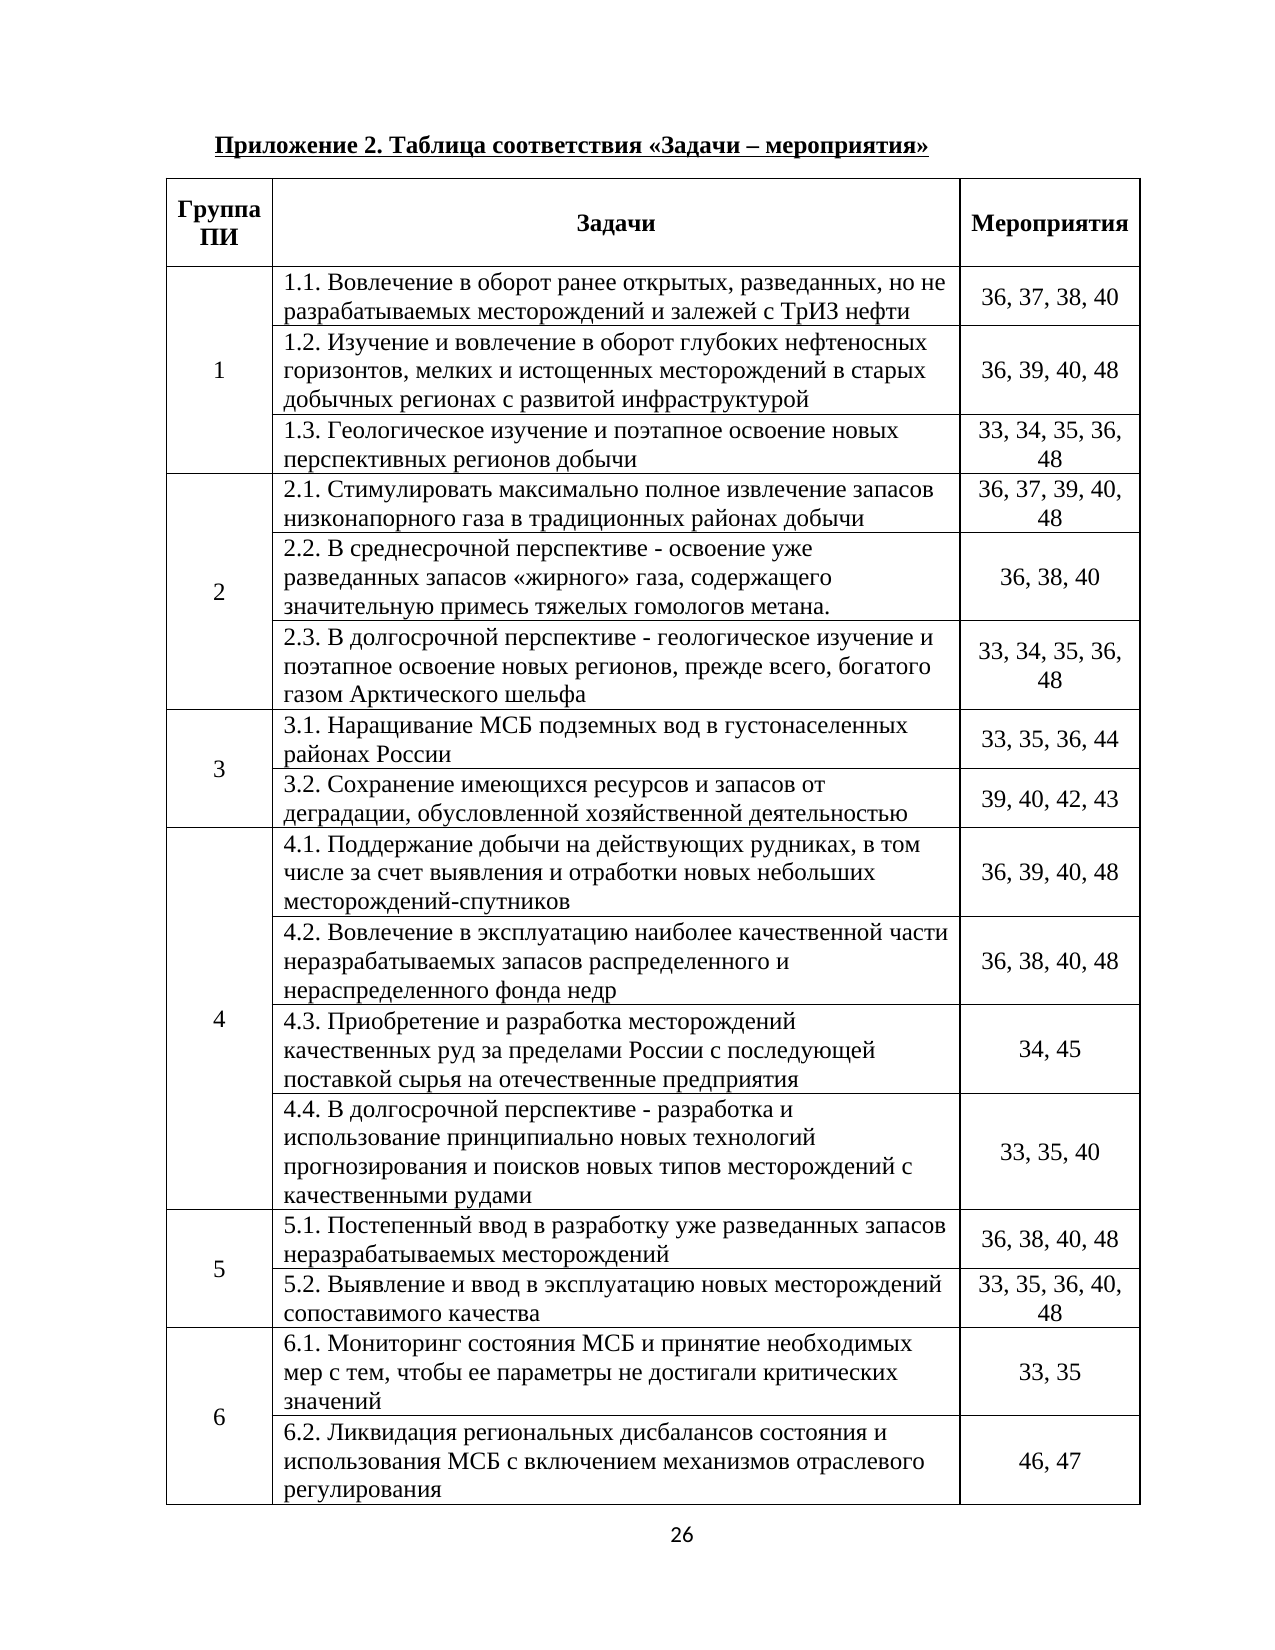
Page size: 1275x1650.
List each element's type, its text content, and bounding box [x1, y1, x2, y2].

table_cell 46, 47 [961, 1416, 1139, 1504]
table_cell 1.1. Вовлечение в оборот ранее открытых, разведанных, но не разрабатываемых месторождений и залежей с ТрИЗ нефти [273, 267, 959, 325]
table_cell 36, 37, 38, 40 [961, 267, 1139, 325]
table_cell 4.2. Вовлечение в эксплуатацию наиболее качественной части неразрабатываемых запасов распределенного и нераспределенного фонда недр [273, 917, 959, 1004]
table_cell 6.1. Мониторинг состояния МСБ и принятие необходимых мер с тем, чтобы ее параметры не достигали критических значений [273, 1328, 959, 1415]
table_cell 4.4. В долгосрочной перспективе - разработка и использование принципиально новых технологий прогнозирования и поисков новых типов месторождений с качественными рудами [273, 1094, 959, 1209]
table_cell 1.3. Геологическое изучение и поэтапное освоение новых перспективных регионов добычи [273, 415, 959, 473]
table_cell 39, 40, 42, 43 [961, 769, 1139, 827]
table_cell 36, 38, 40 [961, 533, 1139, 620]
table_cell 5 [167, 1210, 272, 1327]
table_cell 36, 39, 40, 48 [961, 326, 1139, 414]
table_cell 36, 38, 40, 48 [961, 1210, 1139, 1268]
table_cell 33, 35, 40 [961, 1094, 1139, 1209]
table_cell 36, 39, 40, 48 [961, 828, 1139, 916]
text Приложение 2. Таблица соответствия «Задачи – мероприятия» [214, 131, 1186, 159]
table_cell 6.2. Ликвидация региональных дисбалансов состояния и использования МСБ с включением механизмов отраслевого регулирования [273, 1416, 959, 1504]
table_cell 2.3. В долгосрочной перспективе - геологическое изучение и поэтапное освоение новых регионов, прежде всего, богатого газом Арктического шельфа [273, 621, 959, 709]
table_cell 33, 35 [961, 1328, 1139, 1415]
table_cell 5.1. Постепенный ввод в разработку уже разведанных запасов неразрабатываемых месторождений [273, 1210, 959, 1268]
table_header Группа ПИ [167, 179, 272, 266]
table_cell 33, 34, 35, 36, 48 [961, 621, 1139, 709]
table_cell 2.1. Стимулировать максимально полное извлечение запасов низконапорного газа в традиционных районах добычи [273, 474, 959, 532]
table_cell 1 [167, 267, 272, 473]
table_cell 36, 37, 39, 40, 48 [961, 474, 1139, 532]
table_cell 4 [167, 828, 272, 1209]
table_cell 3.2. Сохранение имеющихся ресурсов и запасов от деградации, обусловленной хозяйственной деятельностью [273, 769, 959, 827]
table_cell 33, 34, 35, 36, 48 [961, 415, 1139, 473]
table_cell 36, 38, 40, 48 [961, 917, 1139, 1004]
table_cell 33, 35, 36, 40, 48 [961, 1269, 1139, 1327]
table_cell 3 [167, 710, 272, 827]
table_cell 2 [167, 474, 272, 709]
table_cell 34, 45 [961, 1005, 1139, 1093]
table_cell 33, 35, 36, 44 [961, 710, 1139, 768]
table_cell 6 [167, 1328, 272, 1504]
table_cell 4.3. Приобретение и разработка месторождений качественных руд за пределами России с последующей поставкой сырья на отечественные предприятия [273, 1005, 959, 1093]
table_cell 4.1. Поддержание добычи на действующих рудниках, в том числе за счет выявления и отработки новых небольших месторождений-спутников [273, 828, 959, 916]
table_header Задачи [273, 179, 959, 266]
table_cell 5.2. Выявление и ввод в эксплуатацию новых месторождений сопоставимого качества [273, 1269, 959, 1327]
table_cell 3.1. Наращивание МСБ подземных вод в густонаселенных районах России [273, 710, 959, 768]
table_cell 1.2. Изучение и вовлечение в оборот глубоких нефтеносных горизонтов, мелких и истощенных месторождений в старых добычных регионах с развитой инфраструктурой [273, 326, 959, 414]
table_header Мероприятия [961, 179, 1139, 266]
table_cell 2.2. В среднесрочной перспективе - освоение уже разведанных запасов «жирного» газа, содержащего значительную примесь тяжелых гомологов метана. [273, 533, 959, 620]
